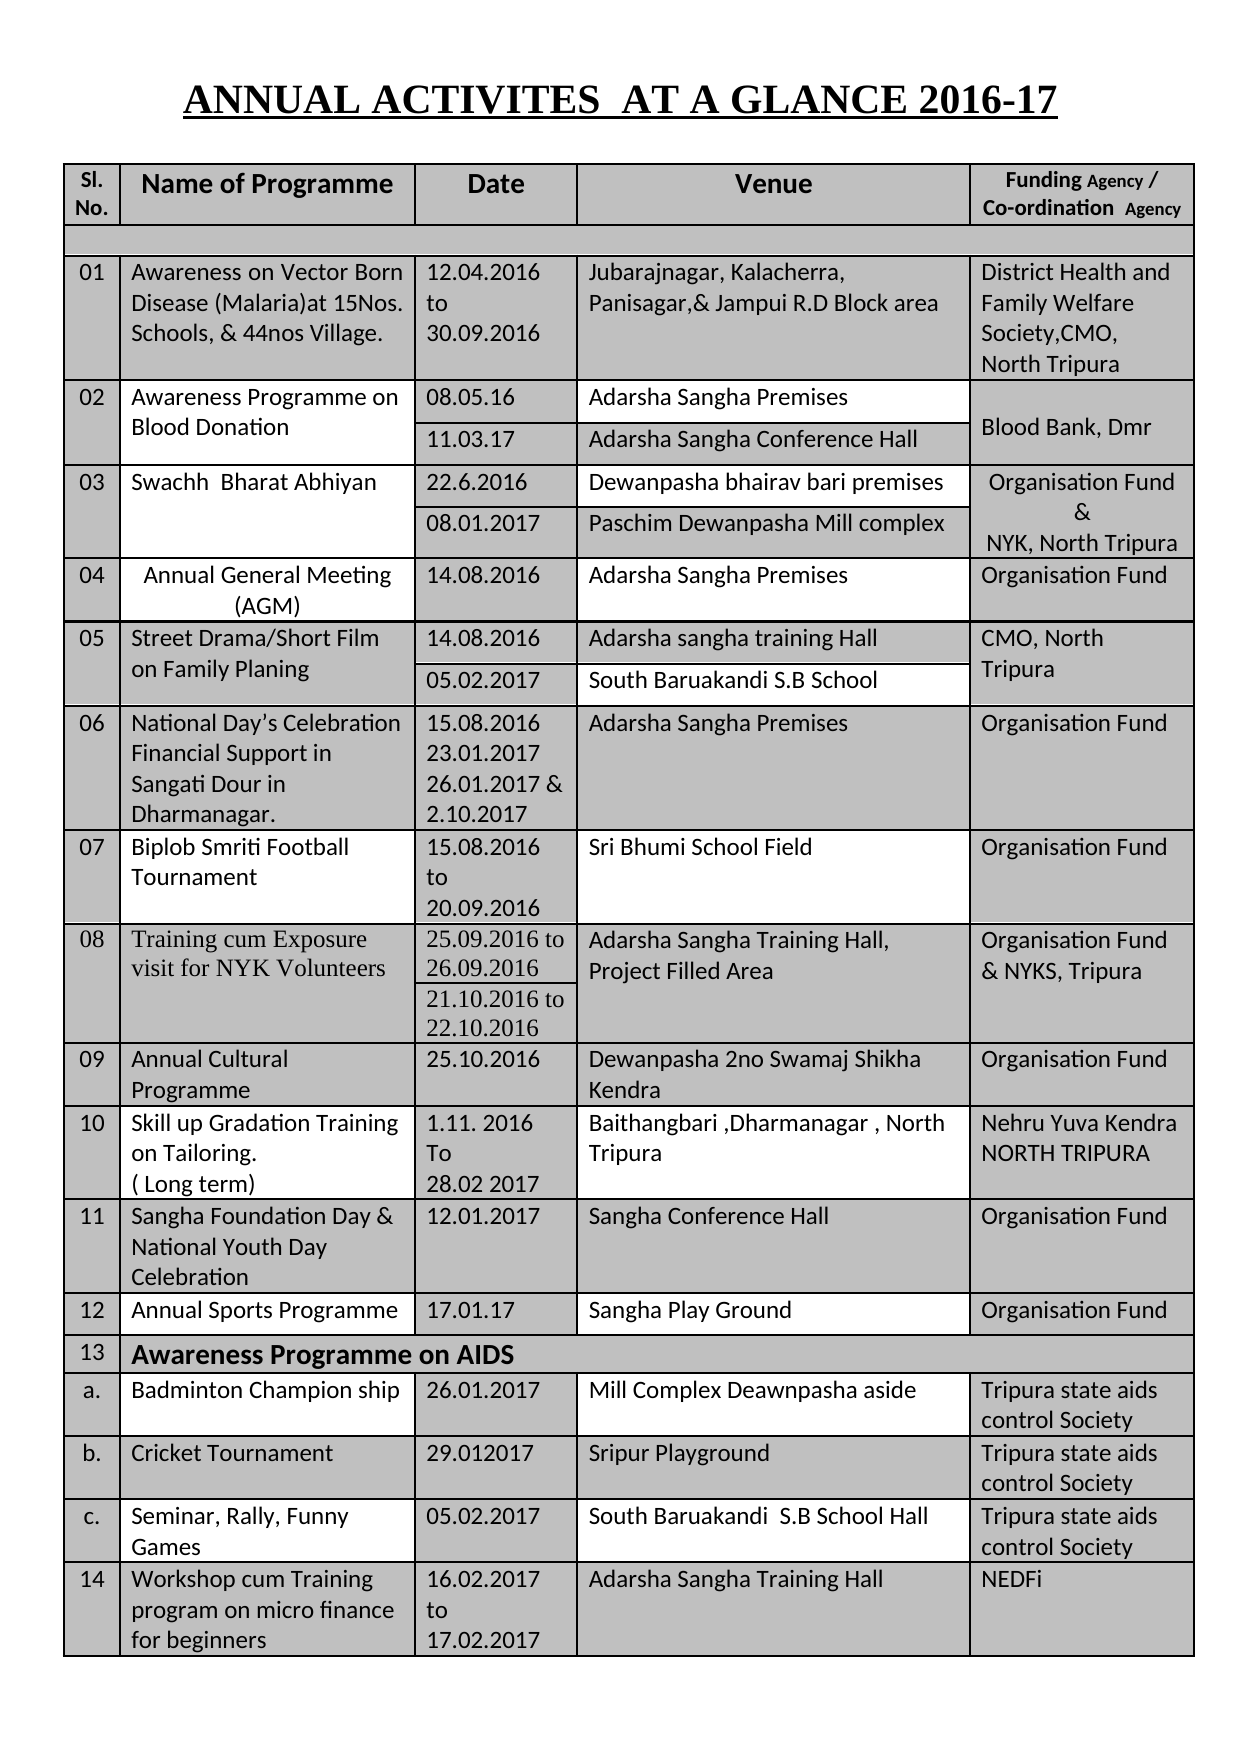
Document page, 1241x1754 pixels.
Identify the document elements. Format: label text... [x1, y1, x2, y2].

table_cell Organisation Fund [971, 1200, 1193, 1292]
table_cell Organisation Fund & NYK, North Tripura [971, 466, 1193, 557]
table_cell Nehru Yuva Kendra NORTH TRIPURA [971, 1107, 1193, 1198]
table_cell Annual Sports Programme [121, 1294, 414, 1334]
table_cell Dewanpasha 2no Swamaj Shikha Kendra [578, 1044, 969, 1105]
table_cell Dewanpasha bhairav bari premises [578, 466, 969, 506]
table_cell 14.08.2016 [416, 623, 576, 662]
table_cell Mill Complex Deawnpasha aside [578, 1374, 969, 1435]
table_cell 12 [65, 1294, 119, 1334]
table_cell Jubarajnagar, Kalacherra, Panisagar,& Jampui R.D Block area [578, 257, 969, 379]
table_cell Adarsha Sangha Conference Hall [578, 424, 969, 464]
table_cell Training cum Exposure visit for NYK Volunteers [121, 925, 414, 1042]
table_cell Organisation Fund [971, 559, 1193, 620]
table_cell Cricket Tournament [121, 1437, 414, 1498]
table_cell 08.01.2017 [416, 508, 576, 557]
table_cell Sangha Foundation Day & National Youth Day Celebration [121, 1200, 414, 1292]
table_cell Organisation Fund [971, 1294, 1193, 1334]
table_cell Annual General Meeting (AGM) [121, 559, 414, 620]
table_header Funding Agency / Co-ordination Agency [971, 165, 1193, 224]
table_cell 15.08.2016 to 20.09.2016 [416, 831, 576, 922]
table_cell Tripura state aids control Society [971, 1500, 1193, 1561]
table_cell Adarsha Sangha Premises [578, 707, 969, 829]
table_cell CMO, North Tripura [971, 623, 1193, 704]
table_header Venue [578, 165, 969, 224]
table_cell 21.10.2016 to 22.10.2016 [416, 984, 576, 1042]
table_cell Awareness on Vector Born Disease (Malaria)at 15Nos. Schools, & 44nos Village. [121, 257, 414, 379]
table_cell National Day’s Celebration Financial Support in Sangati Dour in Dharmanagar. [121, 707, 414, 829]
table_cell 1.11. 2016 To 28.02 2017 [416, 1107, 576, 1198]
table_cell District Health and Family Welfare Society,CMO, North Tripura [971, 257, 1193, 379]
table_cell Organisation Fund [971, 707, 1193, 829]
table_cell Sangha Play Ground [578, 1294, 969, 1334]
table_cell 26.01.2017 [416, 1374, 576, 1435]
table_cell Adarsha Sangha Training Hall, Project Filled Area [578, 925, 969, 1042]
table_cell Tripura state aids control Society [971, 1437, 1193, 1498]
table_cell 14 [65, 1563, 119, 1655]
table_cell Biplob Smriti Football Tournament [121, 831, 414, 922]
table_cell Badminton Champion ship [121, 1374, 414, 1435]
table_header Sl. No. [65, 165, 119, 224]
table_cell 01 [65, 257, 119, 379]
table_cell 11 [65, 1200, 119, 1292]
table_cell Seminar, Rally, Funny Games [121, 1500, 414, 1561]
table_cell 04 [65, 559, 119, 620]
table_cell 29.012017 [416, 1437, 576, 1498]
table_cell Annual Cultural Programme [121, 1044, 414, 1105]
table_cell 12.04.2016 to 30.09.2016 [416, 257, 576, 379]
table_header Date [416, 165, 576, 224]
table_cell 16.02.2017 to 17.02.2017 [416, 1563, 576, 1655]
table_cell Awareness Programme on Blood Donation [121, 381, 414, 464]
table_cell Adarsha Sangha Training Hall [578, 1563, 969, 1655]
table_cell c. [65, 1500, 119, 1561]
table_cell [65, 226, 1193, 254]
table_cell Tripura state aids control Society [971, 1374, 1193, 1435]
table_cell 05 [65, 623, 119, 704]
table_cell 05.02.2017 [416, 1500, 576, 1561]
table_cell NEDFi [971, 1563, 1193, 1655]
table_cell Skill up Gradation Training on Tailoring. ( Long term) [121, 1107, 414, 1198]
table_cell b. [65, 1437, 119, 1498]
table_cell 25.09.2016 to 26.09.2016 [416, 925, 576, 982]
table_cell 07 [65, 831, 119, 922]
table_cell Adarsha Sangha Premises [578, 381, 969, 422]
table_cell 09 [65, 1044, 119, 1105]
table_cell 17.01.17 [416, 1294, 576, 1334]
table_cell 14.08.2016 [416, 559, 576, 620]
table_cell Awareness Programme on AIDS [121, 1336, 1193, 1372]
table_cell South Baruakandi S.B School Hall [578, 1500, 969, 1561]
table_cell Sri Bhumi School Field [578, 831, 969, 922]
table_cell 06 [65, 707, 119, 829]
table_cell a. [65, 1374, 119, 1435]
table_cell Organisation Fund [971, 831, 1193, 922]
table_cell 02 [65, 381, 119, 464]
table_cell 25.10.2016 [416, 1044, 576, 1105]
table_header Name of Programme [121, 165, 414, 224]
table_cell 03 [65, 466, 119, 557]
table_cell Baithangbari ,Dharmanagar , North Tripura [578, 1107, 969, 1198]
table_cell Adarsha sangha training Hall [578, 623, 969, 662]
table_cell 08 [65, 925, 119, 1042]
table_cell 11.03.17 [416, 424, 576, 464]
table_cell 13 [65, 1336, 119, 1372]
table_cell 10 [65, 1107, 119, 1198]
table_cell 08.05.16 [416, 381, 576, 422]
table_cell Organisation Fund & NYKS, Tripura [971, 925, 1193, 1042]
table_cell Paschim Dewanpasha Mill complex [578, 508, 969, 557]
table_cell South Baruakandi S.B School [578, 665, 969, 704]
table_cell Swachh Bharat Abhiyan [121, 466, 414, 557]
table_cell 15.08.2016 23.01.2017 26.01.2017 & 2.10.2017 [416, 707, 576, 829]
table_cell 12.01.2017 [416, 1200, 576, 1292]
table_cell Workshop cum Training program on micro finance for beginners [121, 1563, 414, 1655]
table_cell Organisation Fund [971, 1044, 1193, 1105]
table_cell Sangha Conference Hall [578, 1200, 969, 1292]
text ANNUAL ACTIVITES AT A GLANCE 2016-17 [75, 75, 1165, 123]
table_cell 05.02.2017 [416, 665, 576, 704]
table_cell Blood Bank, Dmr [971, 381, 1193, 464]
table_cell Sripur Playground [578, 1437, 969, 1498]
table_cell Adarsha Sangha Premises [578, 559, 969, 620]
table_cell Street Drama/Short Film on Family Planing [121, 623, 414, 704]
table_cell 22.6.2016 [416, 466, 576, 506]
